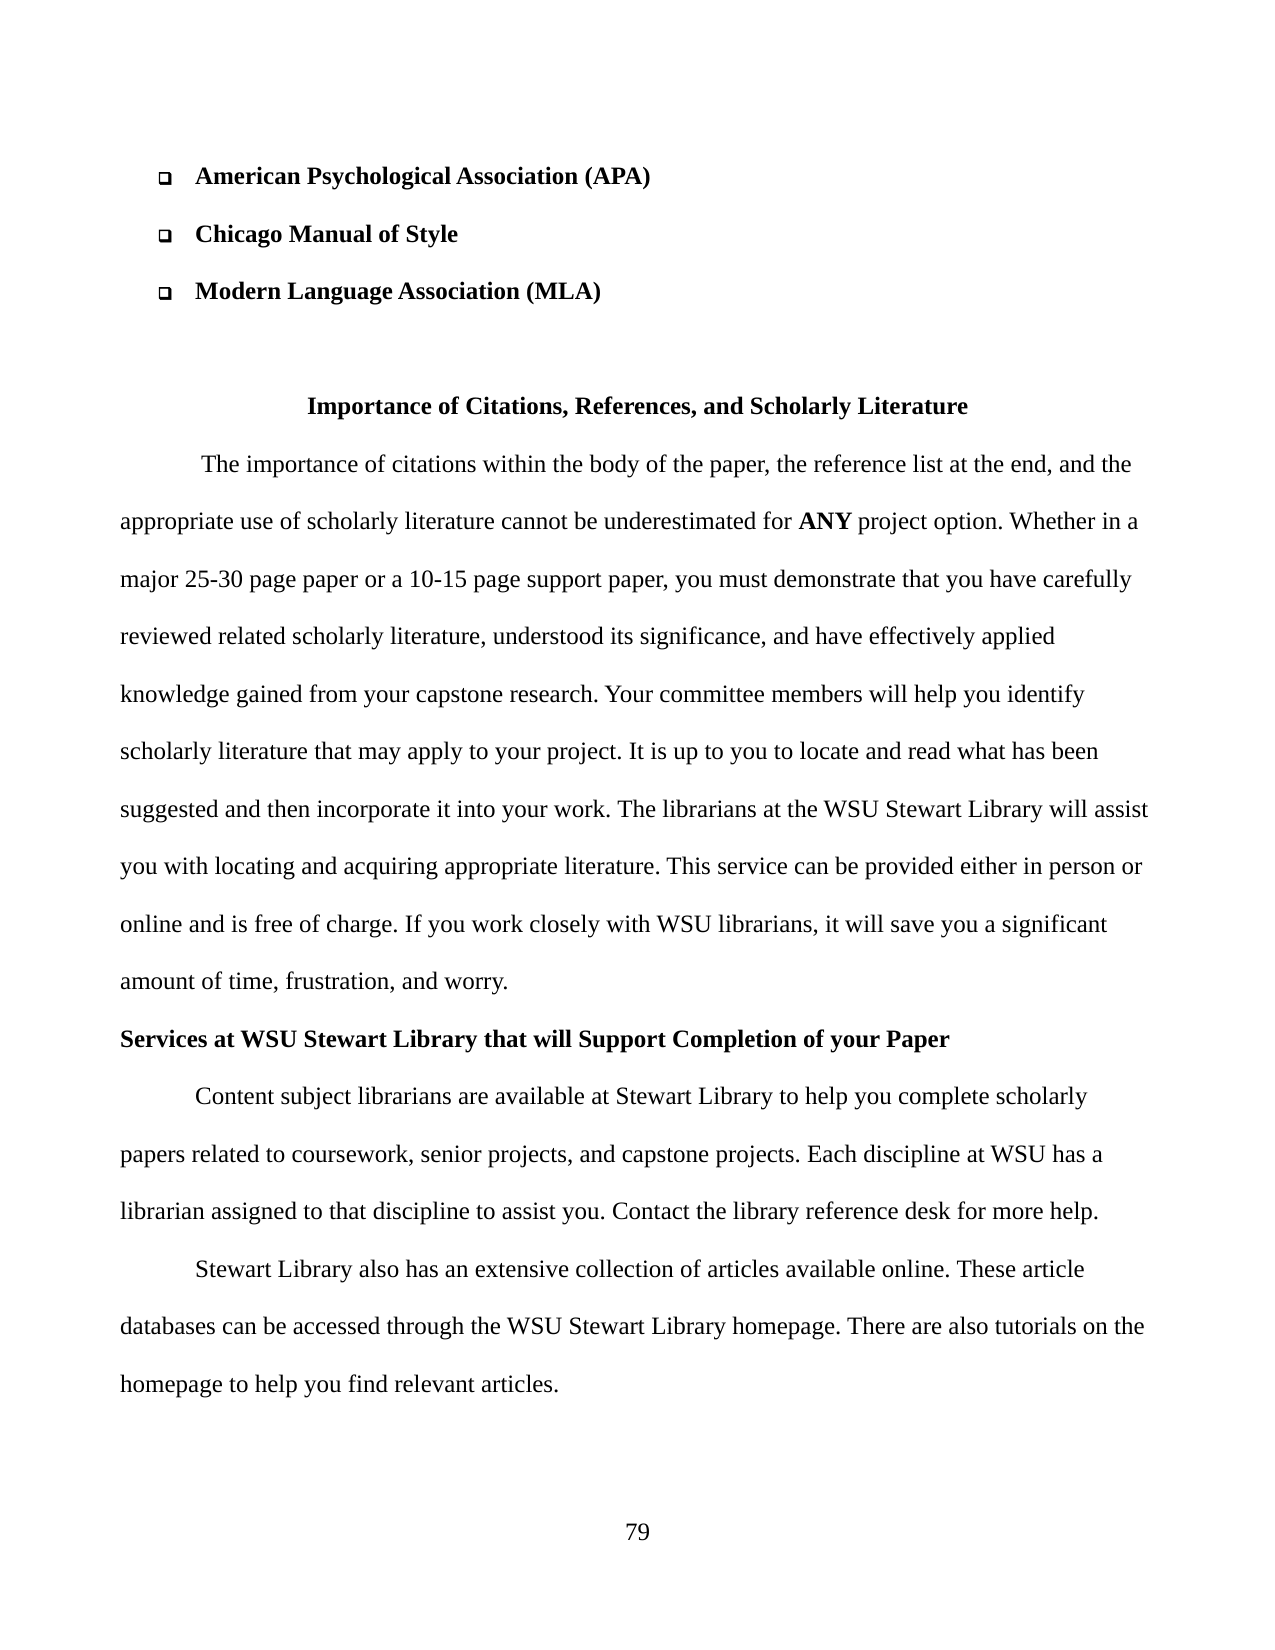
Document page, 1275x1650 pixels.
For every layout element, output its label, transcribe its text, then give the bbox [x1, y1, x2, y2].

text The importance of citations within the body of the paper, the reference list at the end, and the appropriate use of scholarly literature cannot be underestimated for ANY project option. Whether in a major 25-30 page paper or a 10-15 page support paper, you must demonstrate that you have carefully reviewed related scholarly literature, understood its significance, and have effectively applied knowledge gained from your capstone research. Your committee members will help you identify scholarly literature that may apply to your project. It is up to you to locate and read what has been suggested and then incorporate it into your work. The librarians at the WSU Stewart Library will assist you with locating and acquiring appropriate literature. This service can be provided either in person or online and is free of charge. If you work closely with WSU librarians, it will save you a significant amount of time, frustration, and worry. [120, 449, 1155, 995]
list Modern Language Association (MLA) [157, 276, 1155, 305]
text Services at WSU Stewart Library that will Support Completion of your Paper [120, 1024, 1155, 1052]
list Chicago Manual of Style [157, 219, 1155, 247]
list American Psychological Association (APA) [157, 161, 1155, 190]
text Content subject librarians are available at Stewart Library to help you complete scholarly papers related to coursework, senior projects, and capstone projects. Each discipline at WSU has a librarian assigned to that discipline to assist you. Contact the library reference desk for more help. [120, 1081, 1155, 1225]
subtitle Importance of Citations, References, and Scholarly Literature [120, 391, 1155, 420]
text Stewart Library also has an extensive collection of articles available online. These article databases can be accessed through the WSU Stewart Library homepage. There are also tutorials on the homepage to help you find relevant articles. [120, 1254, 1155, 1397]
